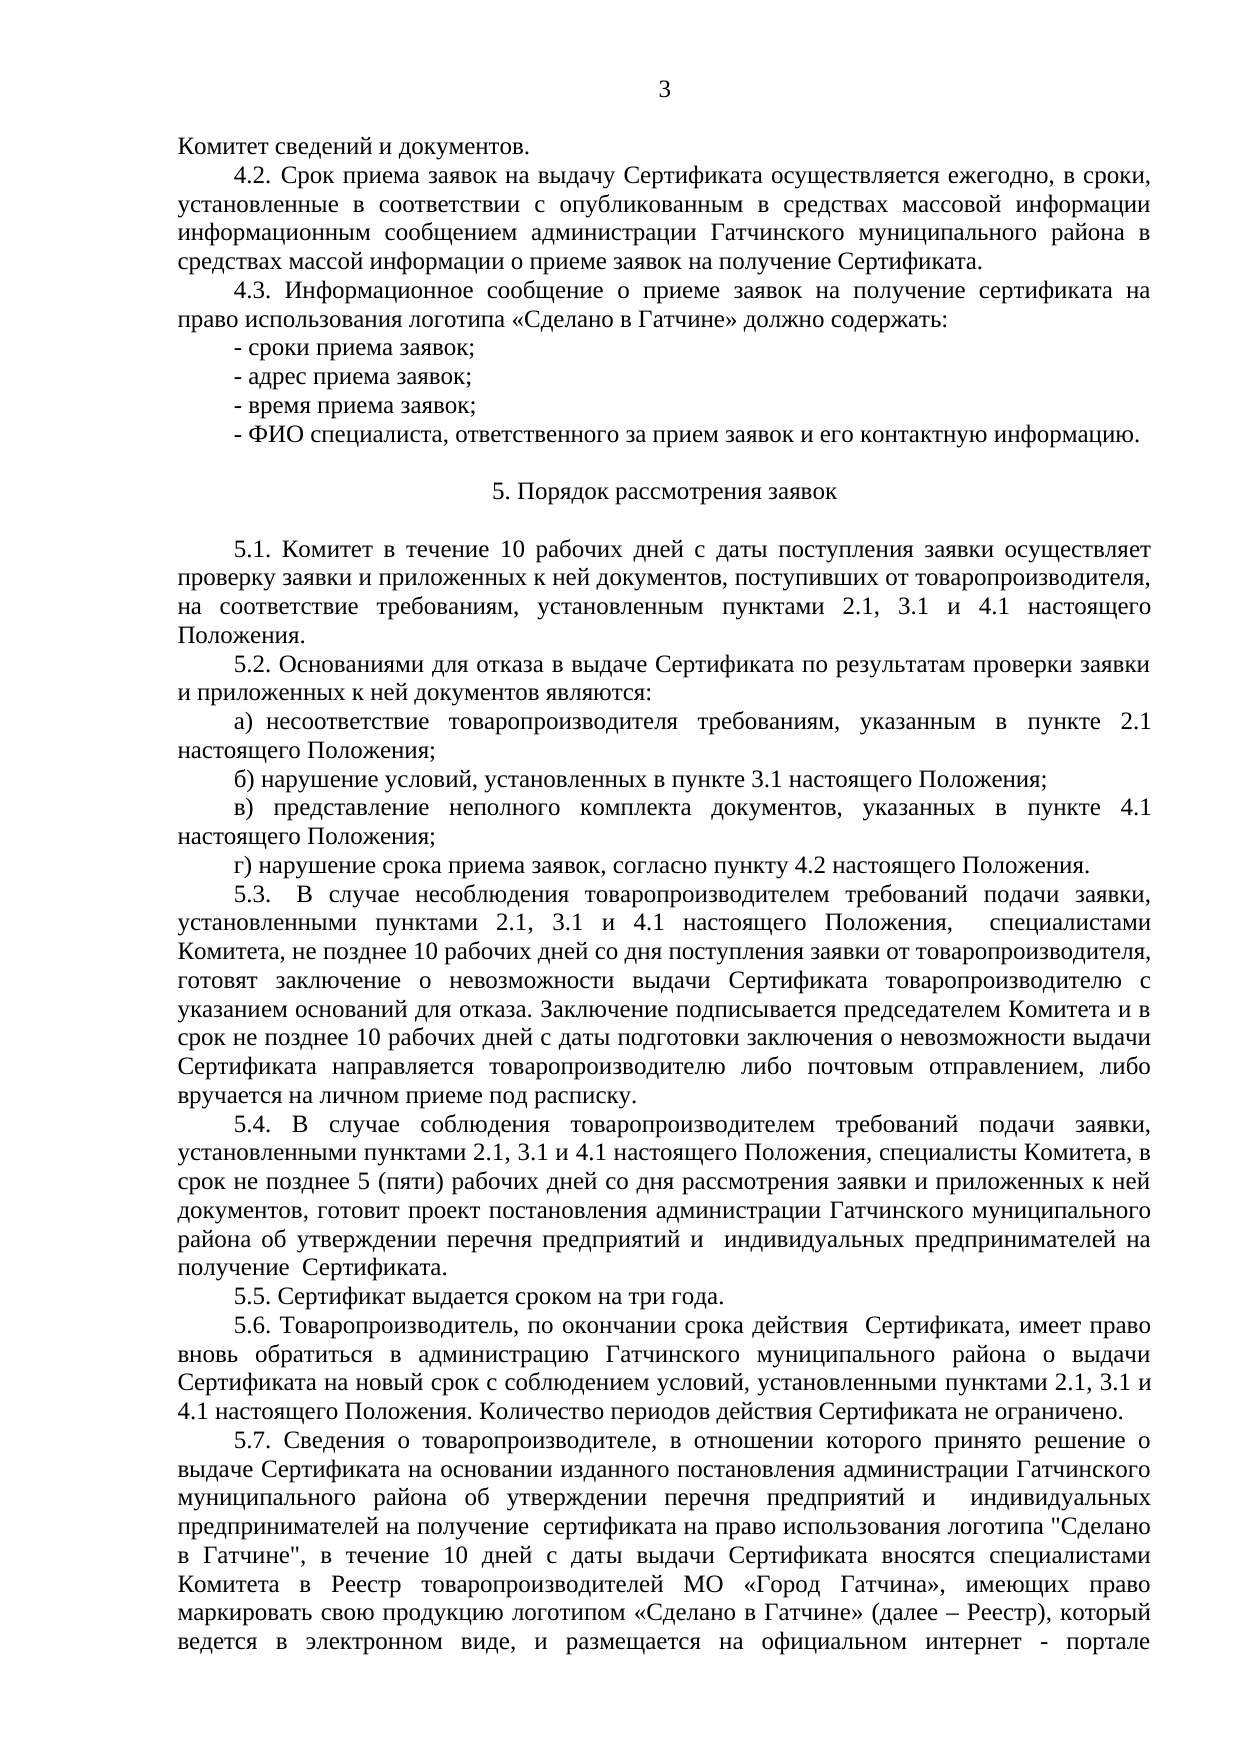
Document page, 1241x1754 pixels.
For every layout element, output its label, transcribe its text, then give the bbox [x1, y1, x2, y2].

text - сроки приема заявок; [177, 332, 1152, 361]
text 5.3. В случае несоблюдения товаропроизводителем требований подачи заявки, установленными пунктами 2.1, 3.1 и 4.1 настоящего Положения, специалистами Комитета, не позднее 10 рабочих дней со дня поступления заявки от товаропроизводителя, готовят заключение о невозможности выдачи Сертификата товаропроизводителю с указанием оснований для отказа. Заключение подписывается председателем Комитета и в срок не позднее 10 рабочих дней с даты подготовки заключения о невозможности выдачи Сертификата направляется товаропроизводителю либо почтовым отправлением, либо вручается на личном приеме под расписку. [177, 879, 1152, 1109]
text в) представление неполного комплекта документов, указанных в пункте 4.1 настоящего Положения; [177, 792, 1152, 850]
text 4.3. Информационное сообщение о приеме заявок на получение сертификата на право использования логотипа «Сделано в Гатчине» должно содержать: [177, 275, 1152, 332]
text 5.1. Комитет в течение 10 рабочих дней с даты поступления заявки осуществляет проверку заявки и приложенных к ней документов, поступивших от товаропроизводителя, на соответствие требованиям, установленным пунктами 2.1, 3.1 и 4.1 настоящего Положения. [177, 534, 1152, 649]
text 5.5. Сертификат выдается сроком на три года. [177, 1281, 1152, 1310]
text - адрес приема заявок; [177, 361, 1152, 390]
text 5.6. Товаропроизводитель, по окончании срока действия Сертификата, имеет право вновь обратиться в администрацию Гатчинского муниципального района о выдачи Сертификата на новый срок с соблюдением условий, установленными пунктами 2.1, 3.1 и 4.1 настоящего Положения. Количество периодов действия Сертификата не ограничено. [177, 1310, 1152, 1425]
text г) нарушение срока приема заявок, согласно пункту 4.2 настоящего Положения. [177, 850, 1152, 879]
text 5. Порядок рассмотрения заявок [177, 476, 1152, 505]
text б) нарушение условий, установленных в пункте 3.1 настоящего Положения; [177, 764, 1152, 792]
text 5.4. В случае соблюдения товаропроизводителем требований подачи заявки, установленными пунктами 2.1, 3.1 и 4.1 настоящего Положения, специалисты Комитета, в срок не позднее 5 (пяти) рабочих дней со дня рассмотрения заявки и приложенных к ней документов, готовит проект постановления администрации Гатчинского муниципального района об утверждении перечня предприятий и индивидуальных предпринимателей на получение Сертификата. [177, 1109, 1152, 1281]
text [177, 1425, 1152, 1655]
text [177, 131, 1152, 160]
text 5.2. Основаниями для отказа в выдаче Сертификата по результатам проверки заявки и приложенных к ней документов являются: [177, 649, 1152, 706]
text а) несоответствие товаропроизводителя требованиям, указанным в пункте 2.1 настоящего Положения; [177, 706, 1152, 764]
text 4.2. Срок приема заявок на выдачу Сертификата осуществляется ежегодно, в сроки, установленные в соответствии с опубликованным в средствах массовой информации информационным сообщением администрации Гатчинского муниципального района в средствах массой информации о приеме заявок на получение Сертификата. [177, 160, 1152, 275]
text - время приема заявок; [177, 390, 1152, 419]
text - ФИО специалиста, ответственного за прием заявок и его контактную информацию. [177, 419, 1152, 447]
